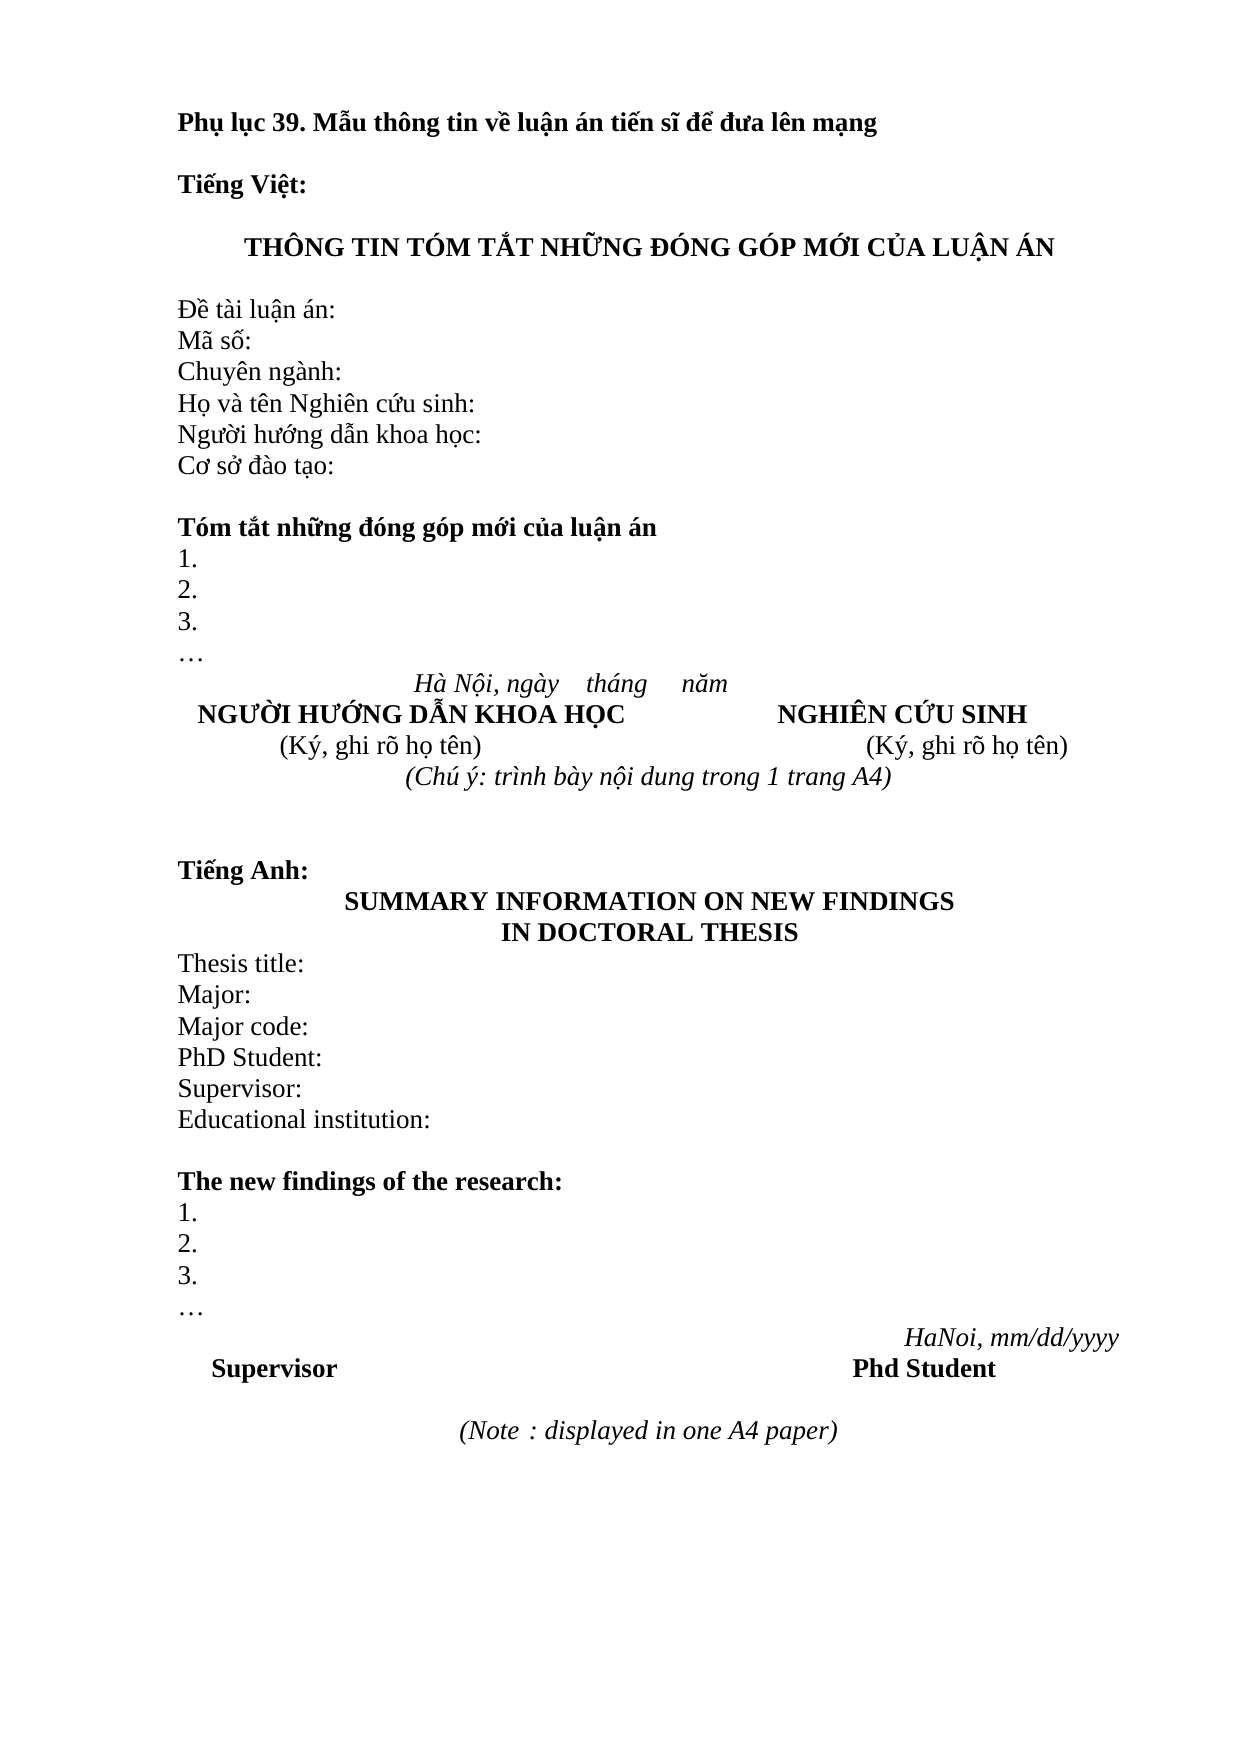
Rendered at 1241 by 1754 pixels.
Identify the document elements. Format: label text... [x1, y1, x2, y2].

text NGƯỜI HƯỚNG DẪN KHOA HỌC NGHIÊN CỨU SINH [177, 698, 1122, 729]
text HaNoi, mm/dd/yyyy [177, 1321, 1122, 1352]
text (Chú ý: trình bày nội dung trong 1 trang A4) [177, 760, 1122, 792]
text Major: [177, 978, 1122, 1009]
text Supervisor: [177, 1072, 1122, 1103]
text Đề tài luận án: [177, 293, 1122, 324]
text … [177, 636, 1122, 667]
text Mã số: [177, 324, 1122, 356]
text PhD Student: [177, 1041, 1122, 1072]
text 3. [177, 605, 1122, 636]
text 1. [177, 1196, 1122, 1228]
text SUMMARY INFORMATION ON NEW FINDINGS IN DOCTORAL THESIS [177, 885, 1122, 947]
text … [177, 1290, 1122, 1321]
text Tóm tắt những đóng góp mới của luận án [177, 511, 1122, 542]
text Họ và tên Nghiên cứu sinh: [177, 387, 1122, 418]
text 2. [177, 1228, 1122, 1259]
text 3. [177, 1259, 1122, 1290]
text 1. [177, 542, 1122, 573]
text Supervisor Phd Student [177, 1352, 1122, 1383]
text Tiếng Việt: [177, 169, 1122, 200]
text (Ký, ghi rõ họ tên) (Ký, ghi rõ họ tên) [177, 729, 1122, 760]
text THÔNG TIN TÓM TẮT NHỮNG ĐÓNG GÓP MỚI CỦA LUẬN ÁN [177, 231, 1122, 262]
text 2. [177, 573, 1122, 605]
text The new findings of the research: [177, 1165, 1122, 1196]
text Hà Nội, ngày tháng năm [177, 667, 1122, 698]
text Người hướng dẫn khoa học: [177, 418, 1122, 449]
text (Note : displayed in one A4 paper) [177, 1414, 1122, 1446]
text Tiếng Anh: [177, 854, 1122, 885]
text Chuyên ngành: [177, 356, 1122, 387]
text Phụ lục 39. Mẫu thông tin về luận án tiến sĩ để đưa lên mạng [177, 106, 1122, 137]
text Thesis title: [177, 947, 1122, 978]
text Educational institution: [177, 1103, 1122, 1134]
text Cơ sở đào tạo: [177, 449, 1122, 480]
text Major code: [177, 1009, 1122, 1041]
